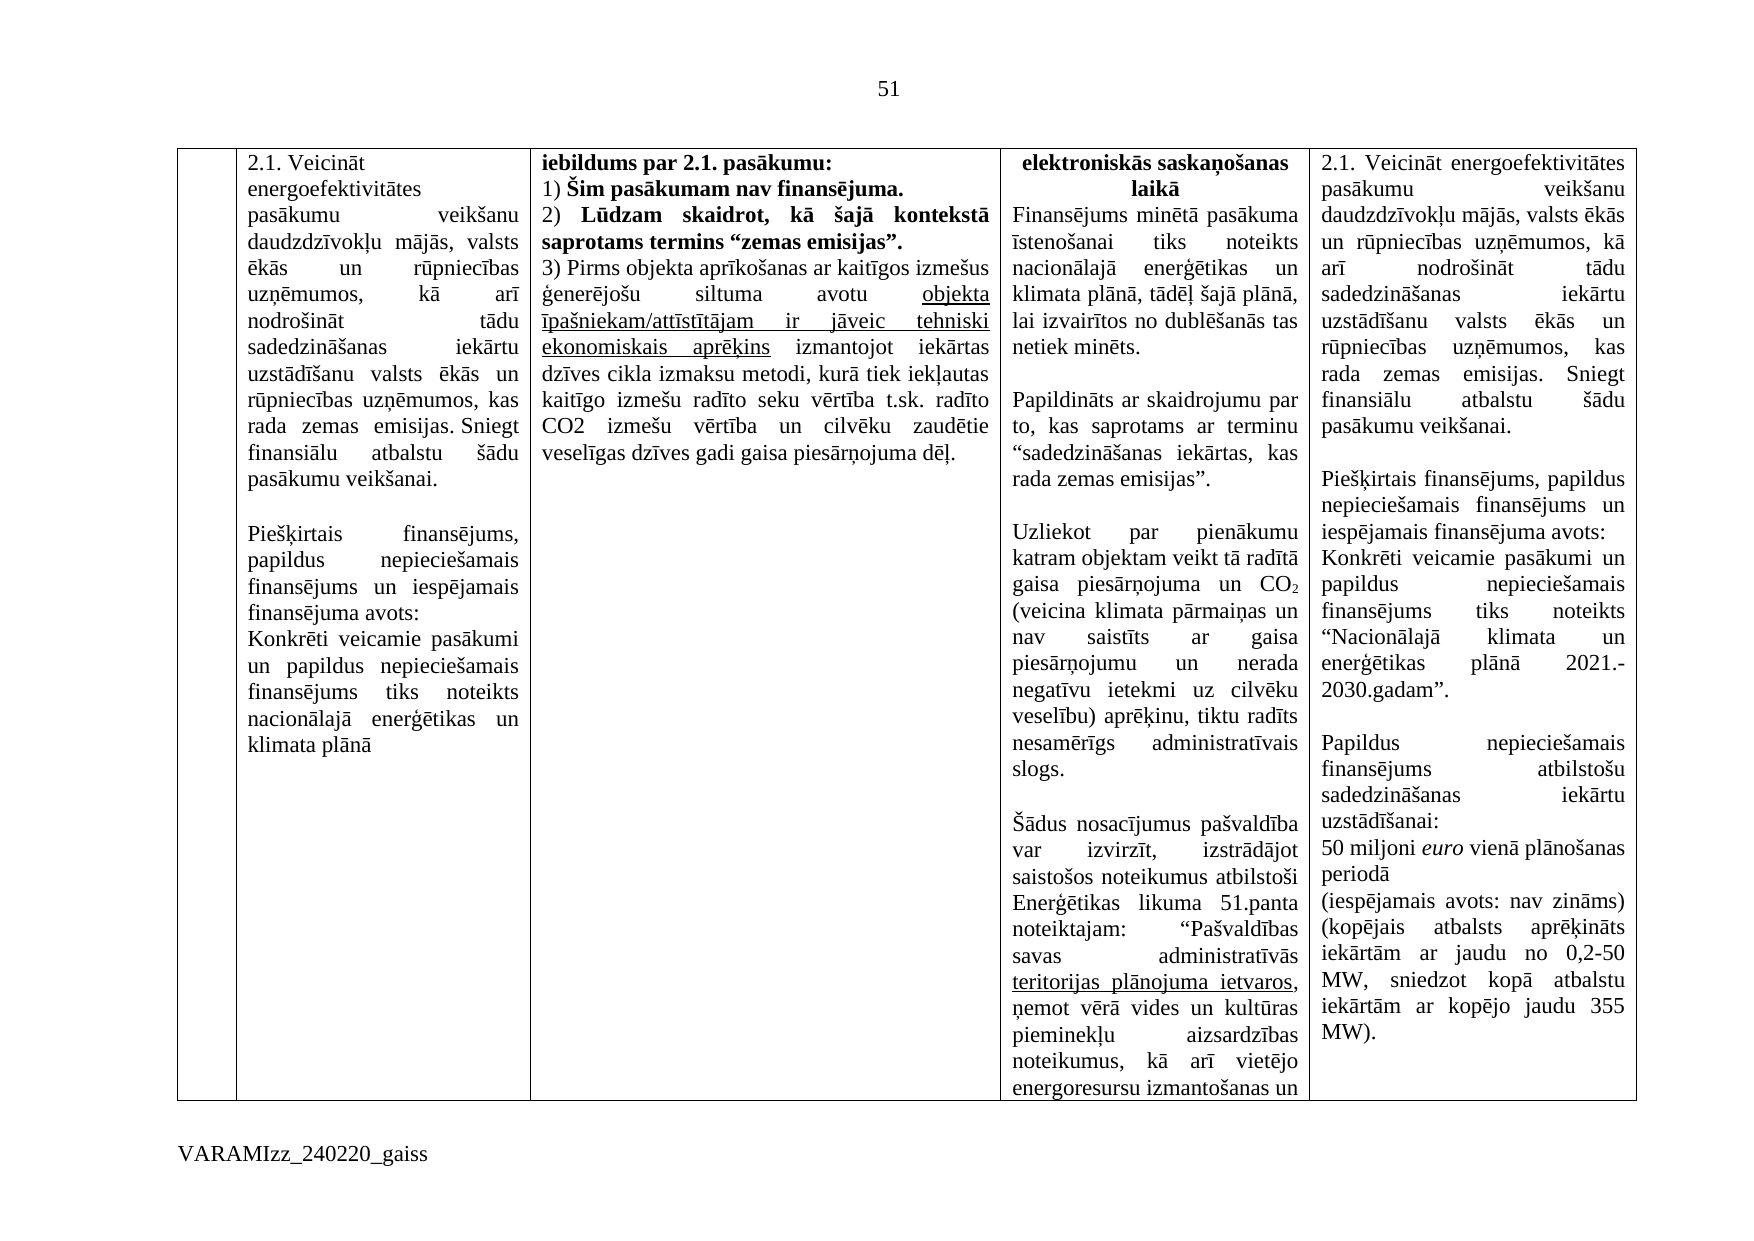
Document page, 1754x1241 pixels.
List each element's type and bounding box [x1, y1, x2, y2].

table_cell [237, 149, 530, 1100]
table_cell [1001, 149, 1309, 1100]
table_cell [531, 149, 1000, 1100]
table_cell [178, 149, 236, 1100]
table_cell [1310, 149, 1636, 1100]
